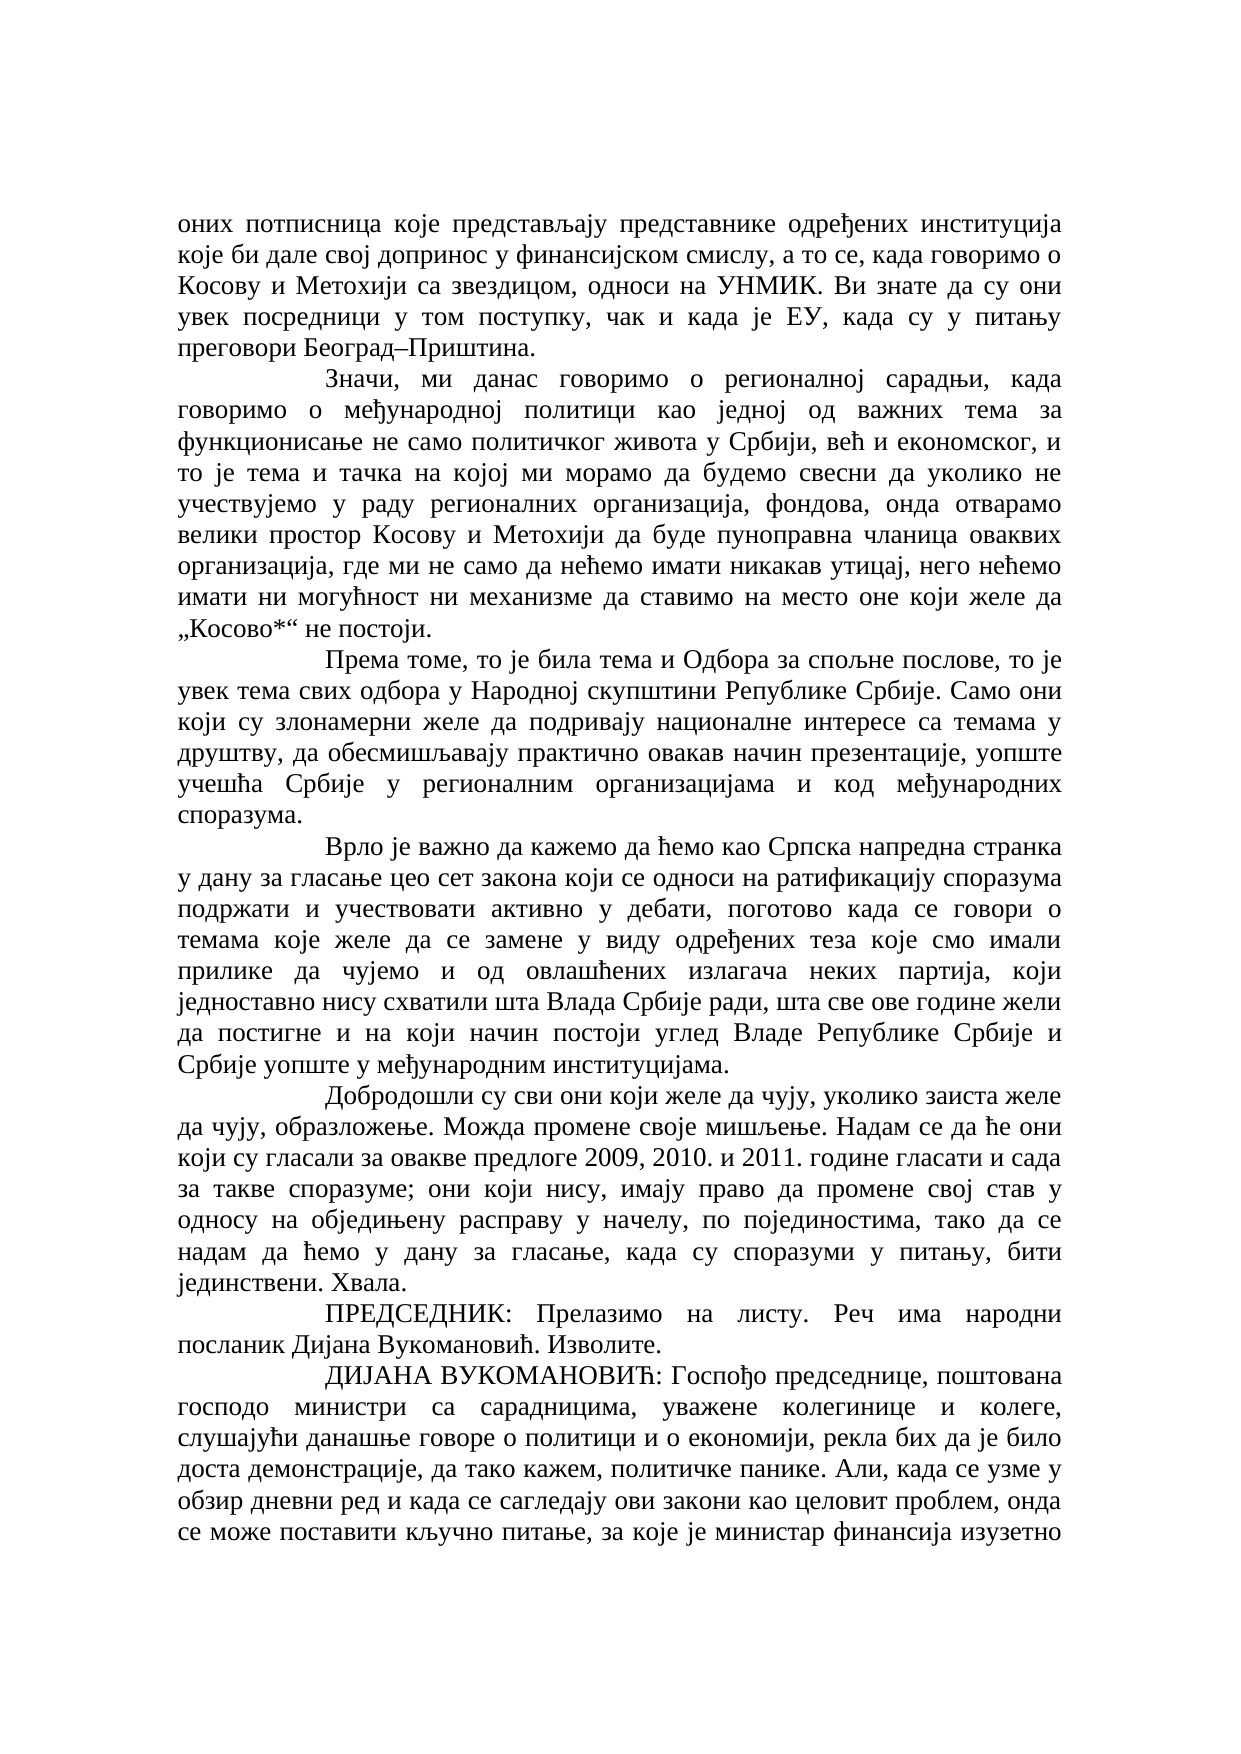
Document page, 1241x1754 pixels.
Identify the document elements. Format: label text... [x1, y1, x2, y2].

text Добродошли су сви они који желе да чују, уколико заиста желе да чују, образложење. Можда промене своје мишљење. Надам се да ће они који су гласали за овакве предлоге 2009, 2010. и 2011. године гласати и сада за такве споразуме; они који нису, имају право да промене свој став у односу на обједињену расправу у начелу, по појединостима, тако да се надам да ћемо у дану за гласање, када су споразуми у питању, бити јединствени. Хвала. [177, 1079, 1063, 1297]
text ПРЕДСЕДНИК: Прелазимо на листу. Реч има народни посланик Дијана Вукомановић. Изволите. [177, 1297, 1063, 1359]
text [177, 207, 1063, 362]
text Према томе, то је била тема и Одбора за спољне послове, то је увек тема свих одбора у Народној скупштини Републике Србије. Само они који су злонамерни желе да подривају националне интересе са темама у друштву, да обесмишљавају практично овакав начин презентације, уопште учешћа Србије у регионалним организацијама и код међународних споразума. [177, 643, 1063, 830]
text Значи, ми данас говоримо о регионалној сарадњи, када говоримо о међународној политици као једној од важних тема за функционисање не само политичког живота у Србији, већ и економског, и то је тема и тачка на којој ми морамо да будемо свесни да уколико не учествујемо у раду регионалних организација, фондова, онда отварамо велики простор Косову и Метохији да буде пуноправна чланица оваквих организација, где ми не само да нећемо имати никакав утицај, него нећемо имати ни могућност ни механизме да ставимо на место оне који желе да „Косово*“ не постоји. [177, 362, 1063, 643]
text Врло је важно да кажемо да ћемо као Српска напредна странка у дану за гласање цео сет закона који се односи на ратификацију споразума подржати и учествовати активно у дебати, поготово када се говори о темама које желе да се замене у виду одређених теза које смо имали прилике да чујемо и од овлашћених излагача неких партија, који једноставно нису схватили шта Влада Србије ради, шта све ове године жели да постигне и на који начин постоји углед Владе Републике Србије и Србије уопште у међународним институцијама. [177, 830, 1063, 1079]
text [177, 1359, 1063, 1546]
